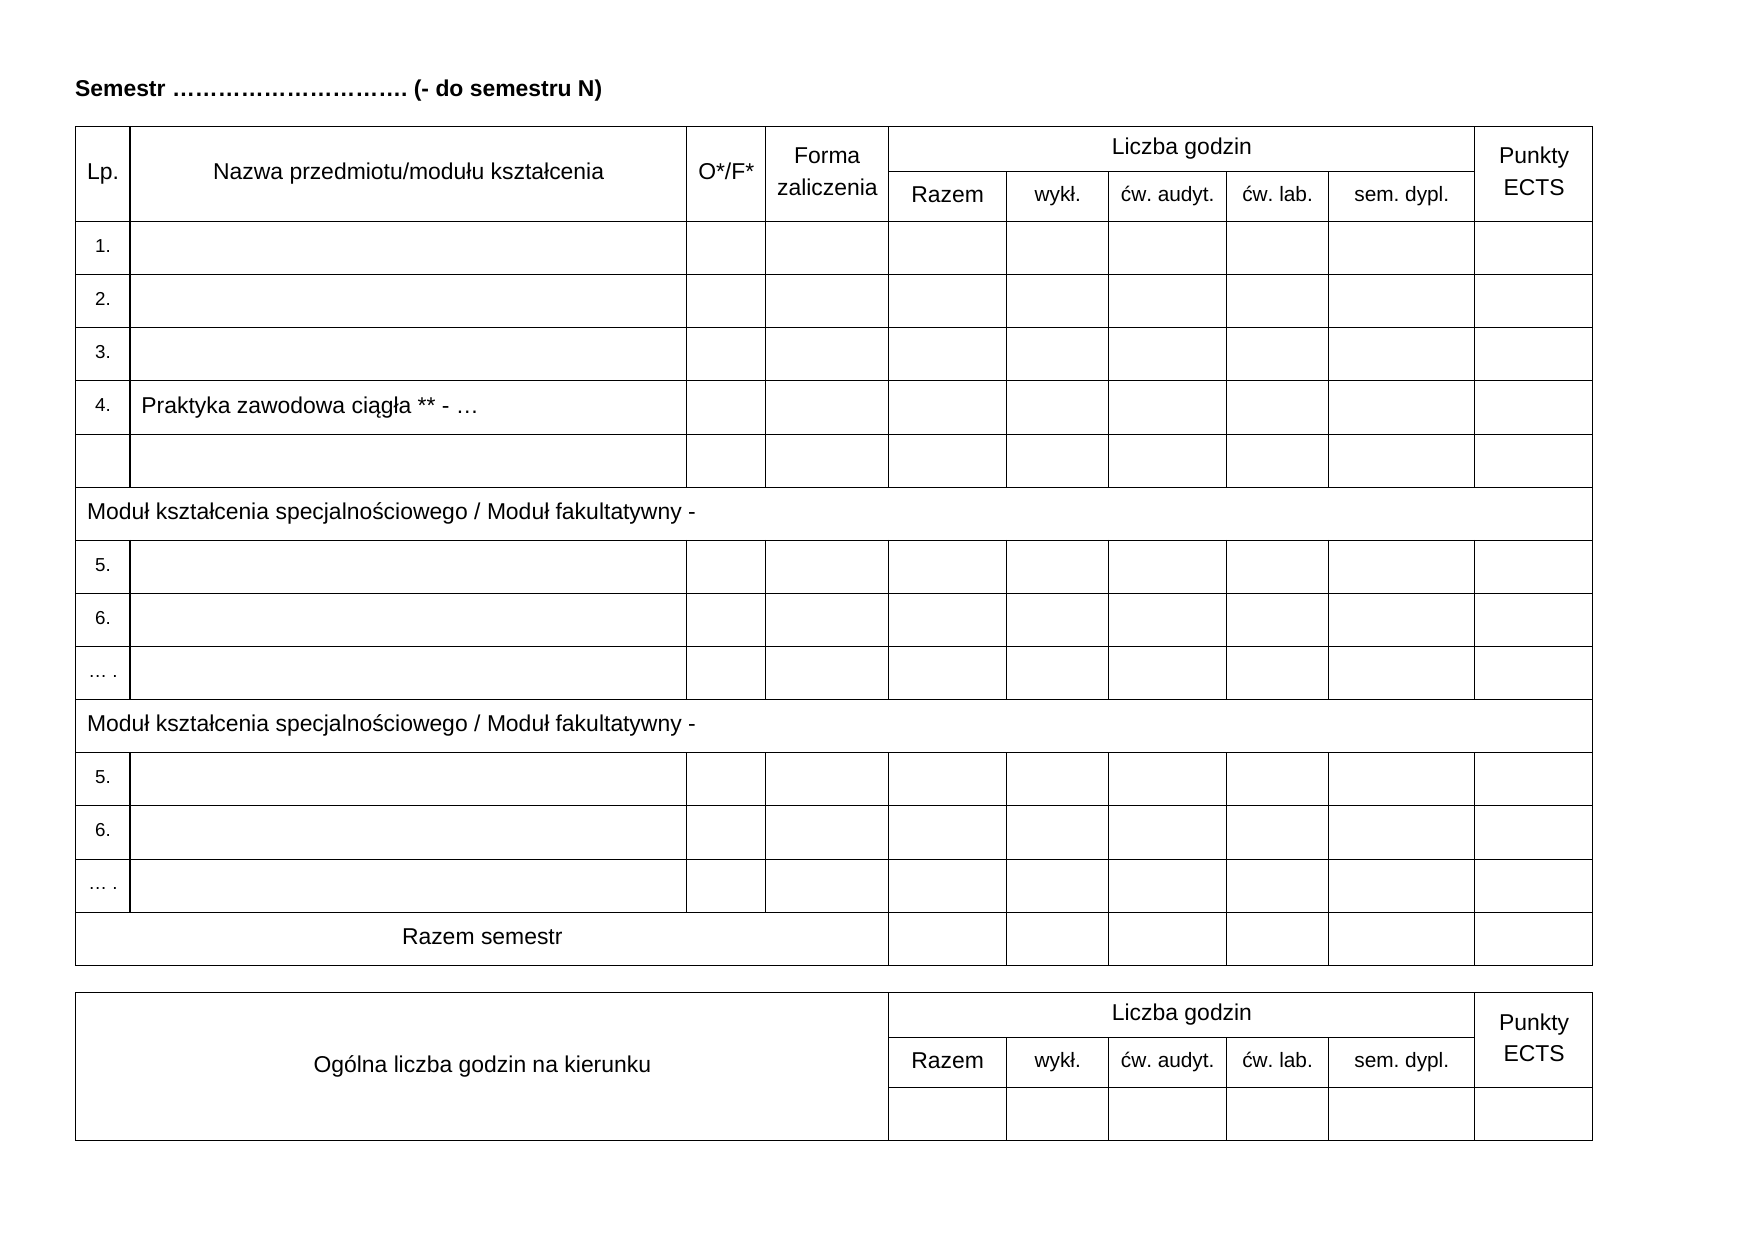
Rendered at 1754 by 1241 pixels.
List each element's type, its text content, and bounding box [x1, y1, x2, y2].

table_cell [1329, 806, 1474, 858]
table_cell 4. [76, 381, 129, 433]
table_cell [1109, 541, 1226, 593]
table_cell [1475, 913, 1592, 965]
table_cell [687, 860, 765, 912]
table_cell [1475, 328, 1592, 380]
table_cell [1227, 913, 1328, 965]
table_header Liczba godzin [889, 127, 1474, 171]
table_cell [1109, 647, 1226, 699]
table_cell [1109, 753, 1226, 805]
table_cell [1329, 860, 1474, 912]
table_cell [766, 381, 888, 433]
table_cell [889, 806, 1006, 858]
table_cell [131, 860, 686, 912]
table_cell [889, 1088, 1006, 1140]
table_cell [131, 806, 686, 858]
table_cell [766, 275, 888, 327]
table_cell [1475, 647, 1592, 699]
table_cell [766, 860, 888, 912]
table_cell [1227, 328, 1328, 380]
table_cell [1329, 381, 1474, 433]
table_cell [1227, 806, 1328, 858]
table_cell 2. [76, 275, 129, 327]
table_cell [1475, 381, 1592, 433]
table_cell [1227, 541, 1328, 593]
table_cell 3. [76, 328, 129, 380]
table_cell [1329, 753, 1474, 805]
table_cell [1475, 806, 1592, 858]
table_cell [889, 328, 1006, 380]
table_cell [1475, 275, 1592, 327]
table_cell [1007, 1088, 1108, 1140]
table_cell [131, 541, 686, 593]
table_cell [889, 541, 1006, 593]
table_cell [687, 435, 765, 487]
table_cell [687, 381, 765, 433]
table_cell [1227, 381, 1328, 433]
table_cell Razem semestr [76, 913, 888, 965]
table_cell [1109, 1088, 1226, 1140]
table_cell sem. dypl. [1329, 172, 1474, 221]
table_header Ogólna liczba godzin na kierunku [76, 993, 888, 1140]
table_cell sem. dypl. [1329, 1038, 1474, 1087]
table_cell [1109, 913, 1226, 965]
table_cell [1007, 806, 1108, 858]
table_cell [889, 435, 1006, 487]
table_header Punkty ECTS [1475, 127, 1592, 221]
table_cell [766, 222, 888, 274]
table_cell [1227, 860, 1328, 912]
table_cell [1007, 222, 1108, 274]
table_cell wykł. [1007, 1038, 1108, 1087]
table_cell [687, 647, 765, 699]
table_cell Praktyka zawodowa ciągła ** - … [131, 381, 686, 433]
table_cell [1007, 647, 1108, 699]
table_cell [687, 222, 765, 274]
table_cell [766, 541, 888, 593]
table_cell [1007, 860, 1108, 912]
table_cell [76, 435, 129, 487]
table_cell [1007, 275, 1108, 327]
text Semestr …………………………. (- do semestru N) [75, 75, 1679, 101]
table_cell [1109, 275, 1226, 327]
table_cell [1007, 381, 1108, 433]
table_cell [131, 647, 686, 699]
table_cell [1227, 594, 1328, 646]
table_header Liczba godzin [889, 993, 1474, 1037]
table_cell [1109, 381, 1226, 433]
table_cell [1109, 594, 1226, 646]
table_cell wykł. [1007, 172, 1108, 221]
table_cell [889, 647, 1006, 699]
table_cell [889, 222, 1006, 274]
table_cell 5. [76, 541, 129, 593]
table_cell [1329, 913, 1474, 965]
table_cell 1. [76, 222, 129, 274]
table_header Forma zaliczenia [766, 127, 888, 221]
table_cell 5. [76, 753, 129, 805]
table_cell [1329, 1088, 1474, 1140]
table_cell [1007, 435, 1108, 487]
table_cell [1007, 328, 1108, 380]
table_header Lp. [76, 127, 129, 221]
table_cell 6. [76, 806, 129, 858]
table_cell Razem [889, 1038, 1006, 1087]
table_cell [687, 541, 765, 593]
table_cell [766, 328, 888, 380]
table_cell [1475, 860, 1592, 912]
table_cell [1109, 328, 1226, 380]
table_cell [1227, 222, 1328, 274]
table_cell [766, 753, 888, 805]
table_cell [766, 594, 888, 646]
table_cell [889, 275, 1006, 327]
table_cell [131, 594, 686, 646]
table_cell [889, 860, 1006, 912]
table_cell [687, 753, 765, 805]
table_cell [889, 753, 1006, 805]
table_cell ćw. lab. [1227, 172, 1328, 221]
table_cell [1227, 647, 1328, 699]
table_cell Moduł kształcenia specjalnościowego / Moduł fakultatywny - [76, 488, 1592, 540]
table_header O*/F* [687, 127, 765, 221]
table_cell [1227, 275, 1328, 327]
table_cell [766, 647, 888, 699]
table_cell [1329, 647, 1474, 699]
table_cell … . [76, 860, 129, 912]
table_cell [131, 753, 686, 805]
table_cell ćw. audyt. [1109, 1038, 1226, 1087]
table_cell [1329, 222, 1474, 274]
table_cell [1475, 1088, 1592, 1140]
table_cell [1007, 594, 1108, 646]
table_cell [131, 222, 686, 274]
table_cell [889, 381, 1006, 433]
table_cell ćw. audyt. [1109, 172, 1226, 221]
table_cell [1329, 328, 1474, 380]
table_cell [766, 806, 888, 858]
table_cell [687, 806, 765, 858]
table_cell [1227, 753, 1328, 805]
table_cell [1109, 222, 1226, 274]
table_cell [1329, 435, 1474, 487]
table_cell [687, 594, 765, 646]
table_cell [1109, 860, 1226, 912]
table_cell [766, 435, 888, 487]
table_cell [1475, 435, 1592, 487]
table_cell [1109, 435, 1226, 487]
table_cell [1227, 435, 1328, 487]
table_header Punkty ECTS [1475, 993, 1592, 1087]
table_cell [1109, 806, 1226, 858]
table_cell [1329, 541, 1474, 593]
table_cell [889, 594, 1006, 646]
table_cell [1007, 913, 1108, 965]
table_cell [1475, 753, 1592, 805]
table_header Nazwa przedmiotu/modułu kształcenia [131, 127, 686, 221]
table_cell [889, 913, 1006, 965]
table_cell [1227, 1088, 1328, 1140]
table_cell [687, 275, 765, 327]
table_cell [1007, 753, 1108, 805]
table_cell [1475, 541, 1592, 593]
table_cell [1329, 594, 1474, 646]
table_cell [687, 328, 765, 380]
table_cell [1007, 541, 1108, 593]
table_cell [131, 328, 686, 380]
table_cell Moduł kształcenia specjalnościowego / Moduł fakultatywny - [76, 700, 1592, 752]
table_cell 6. [76, 594, 129, 646]
table_cell [1475, 594, 1592, 646]
table_cell … . [76, 647, 129, 699]
table_cell [1475, 222, 1592, 274]
table_cell Razem [889, 172, 1006, 221]
table_cell [131, 435, 686, 487]
table_cell ćw. lab. [1227, 1038, 1328, 1087]
table_cell [131, 275, 686, 327]
table_cell [1329, 275, 1474, 327]
